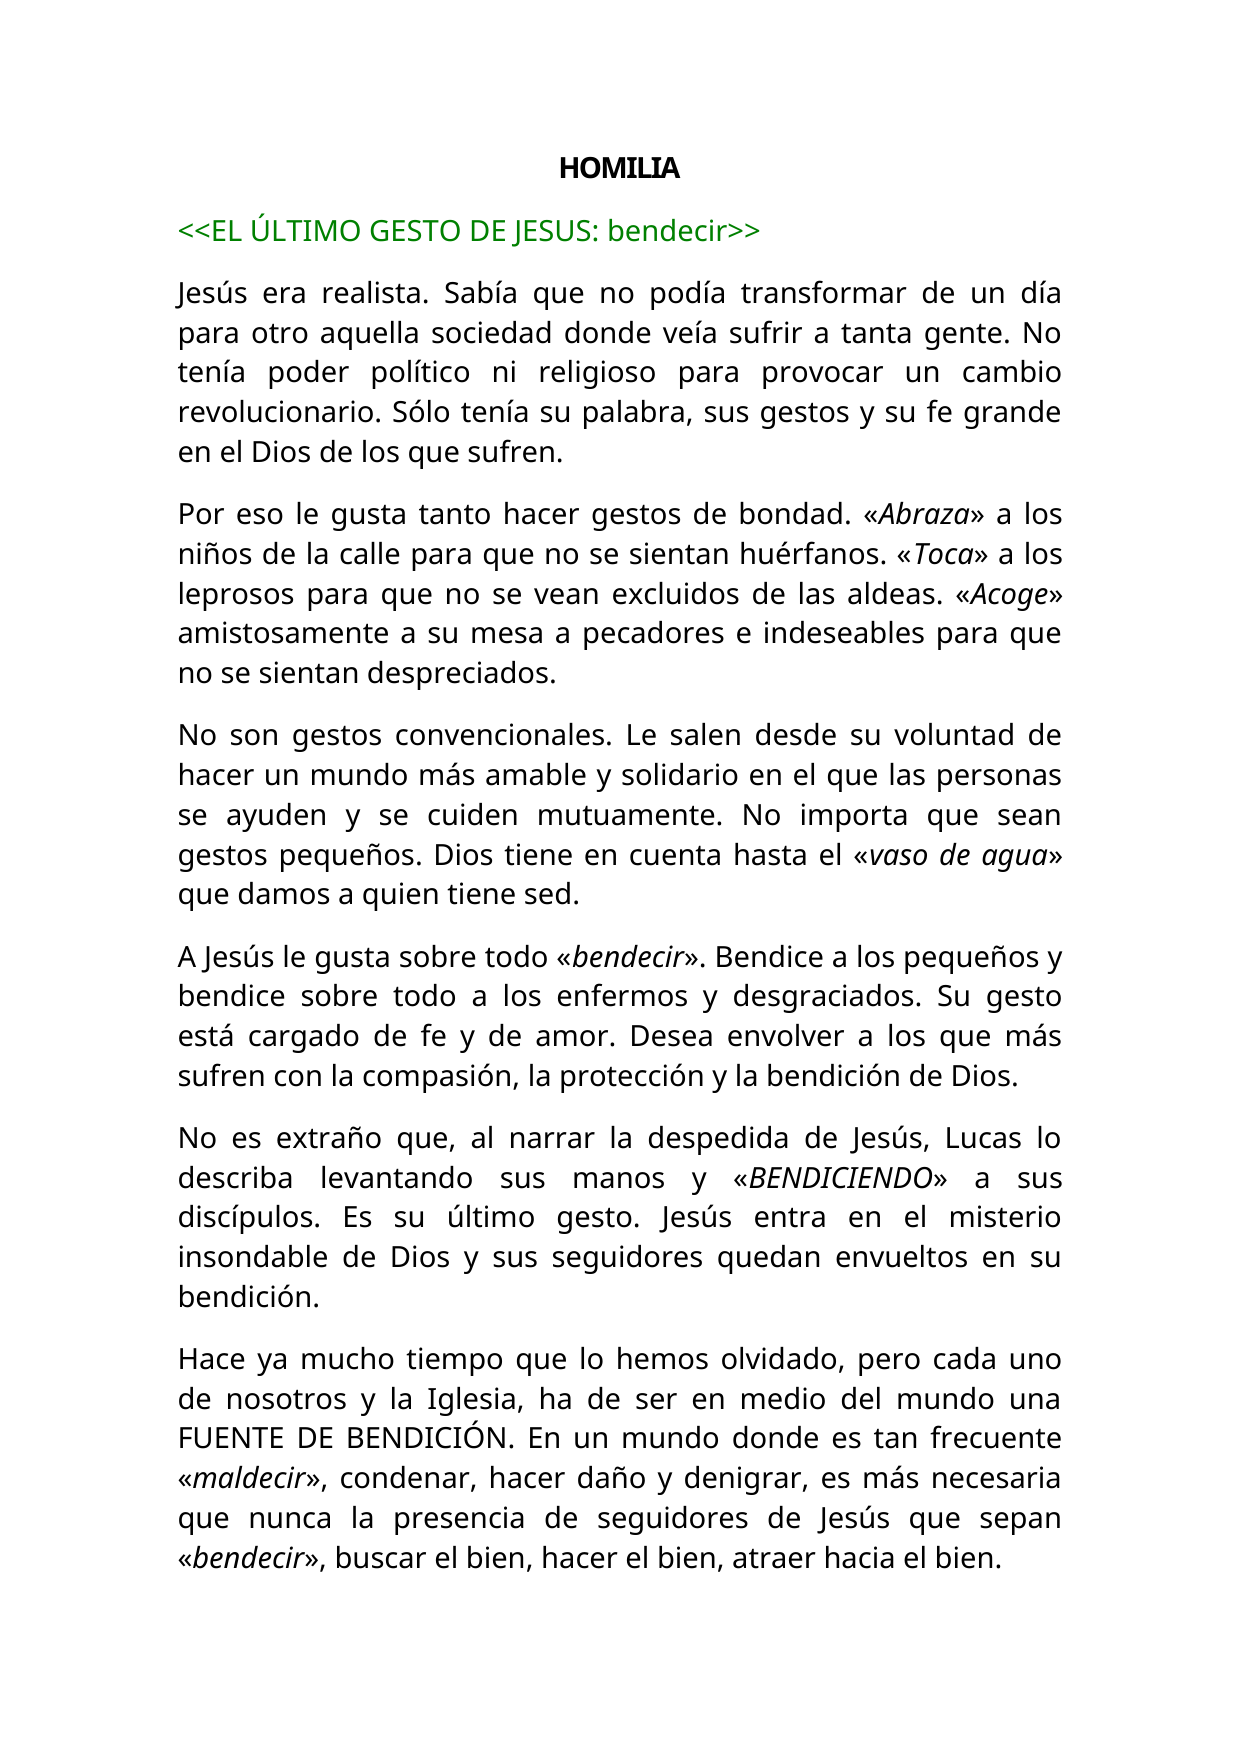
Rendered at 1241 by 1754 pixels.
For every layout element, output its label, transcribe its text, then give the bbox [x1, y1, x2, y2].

text HOMILIA [177, 148, 1063, 187]
text Hace ya mucho tiempo que lo hemos olvidado, pero cada uno de nosotros y la Iglesia, ha de ser en medio del mundo una fuente de bendición. En un mundo donde es tan frecuente «maldecir», condenar, hacer daño y denigrar, es más necesaria que nunca la presencia de seguidores de Jesús que sepan «bendecir», buscar el bien, hacer el bien, atraer hacia el bien. [177, 1338, 1063, 1577]
text A Jesús le gusta sobre todo «bendecir». Bendice a los pequeños y bendice sobre todo a los enfermos y desgraciados. Su gesto está cargado de fe y de amor. Desea envolver a los que más sufren con la compasión, la protección y la bendición de Dios. [177, 936, 1063, 1094]
text <<EL ÚLTIMO GESTO DE JESUS: bendecir>> [177, 210, 1063, 250]
text No es extraño que, al narrar la despedida de Jesús, Lucas lo describa levantando sus manos y «bendiciendo» a sus discípulos. Es su último gesto. Jesús entra en el misterio insondable de Dios y sus seguidores quedan envueltos en su bendición. [177, 1117, 1063, 1316]
text Jesús era realista. Sabía que no podía transformar de un día para otro aquella sociedad donde veía sufrir a tanta gente. No tenía poder político ni religioso para provocar un cambio revolucionario. Sólo tenía su palabra, sus gestos y su fe grande en el Dios de los que sufren. [177, 272, 1063, 471]
text Por eso le gusta tanto hacer gestos de bondad. «Abraza» a los niños de la calle para que no se sientan huérfanos. «Toca» a los leprosos para que no se vean excluidos de las aldeas. «Acoge» amistosamente a su mesa a pecadores e indeseables para que no se sientan despreciados. [177, 493, 1063, 692]
text No son gestos convencionales. Le salen desde su voluntad de hacer un mundo más amable y solidario en el que las personas se ayuden y se cuiden mutuamente. No importa que sean gestos pequeños. Dios tiene en cuenta hasta el «vaso de agua» que damos a quien tiene sed. [177, 715, 1063, 913]
